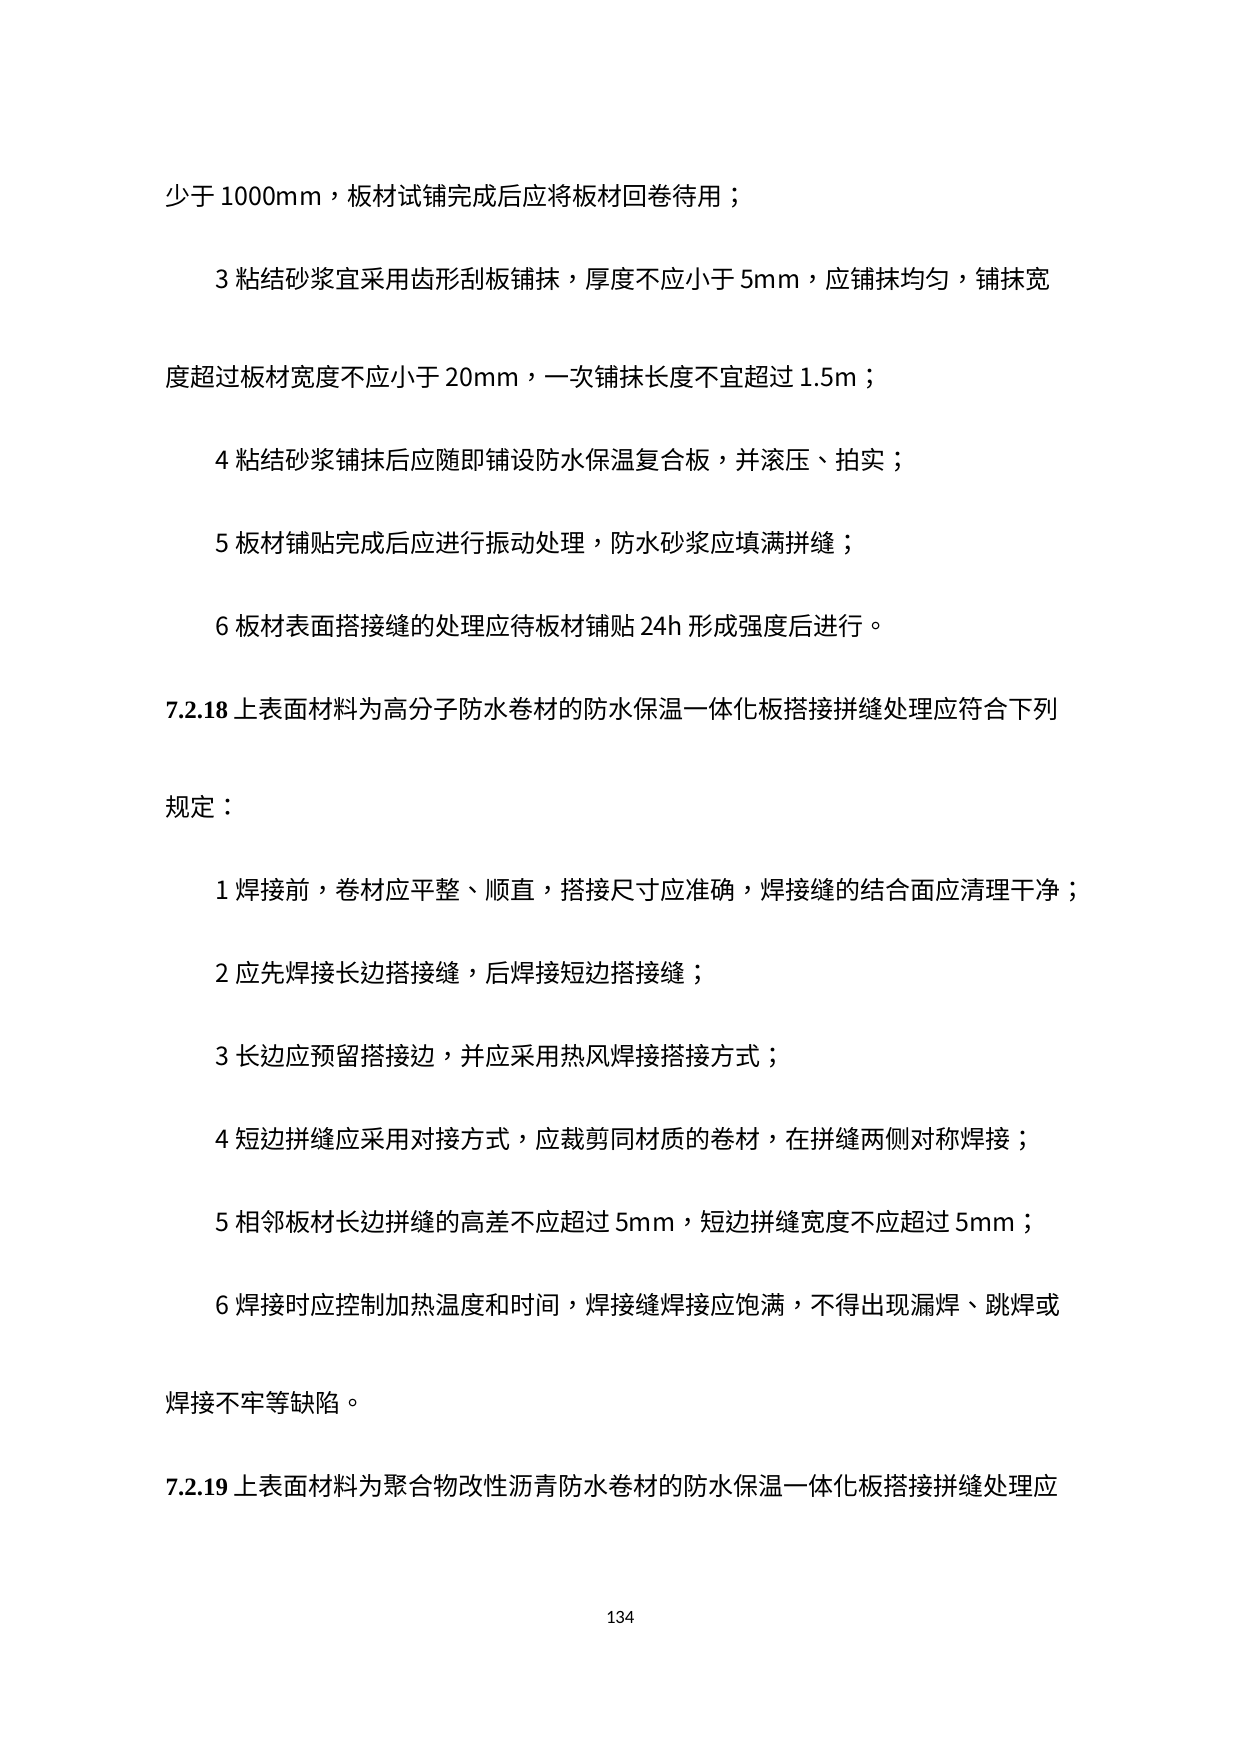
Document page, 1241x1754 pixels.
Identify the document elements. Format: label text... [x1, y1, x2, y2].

text 7.2.18 上表面材料为高分子防水卷材的防水保温一体化板搭接拼缝处理应符合下列规定： [165, 675, 1075, 838]
text 5 相邻板材长边拼缝的高差不应超过5mm，短边拼缝宽度不应超过5mm； [165, 1188, 1075, 1253]
text 4 粘结砂浆铺抹后应随即铺设防水保温复合板，并滚压、拍实； [165, 426, 1075, 491]
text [165, 162, 1075, 227]
text 3 长边应预留搭接边，并应采用热风焊接搭接方式； [165, 1022, 1075, 1087]
text 6 焊接时应控制加热温度和时间，焊接缝焊接应饱满，不得出现漏焊、跳焊或焊接不牢等缺陷。 [165, 1271, 1075, 1434]
text 6 板材表面搭接缝的处理应待板材铺贴24h形成强度后进行。 [165, 592, 1075, 657]
text 2 应先焊接长边搭接缝，后焊接短边搭接缝； [165, 939, 1075, 1004]
text 4 短边拼缝应采用对接方式，应裁剪同材质的卷材，在拼缝两侧对称焊接； [165, 1105, 1075, 1170]
text 1 焊接前，卷材应平整、顺直，搭接尺寸应准确，焊接缝的结合面应清理干净； [165, 856, 1075, 921]
text 5 板材铺贴完成后应进行振动处理，防水砂浆应填满拼缝； [165, 509, 1075, 574]
text 3 粘结砂浆宜采用齿形刮板铺抹，厚度不应小于5mm，应铺抹均匀，铺抹宽度超过板材宽度不应小于20mm，一次铺抹长度不宜超过1.5m； [165, 245, 1075, 408]
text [165, 1452, 1075, 1517]
